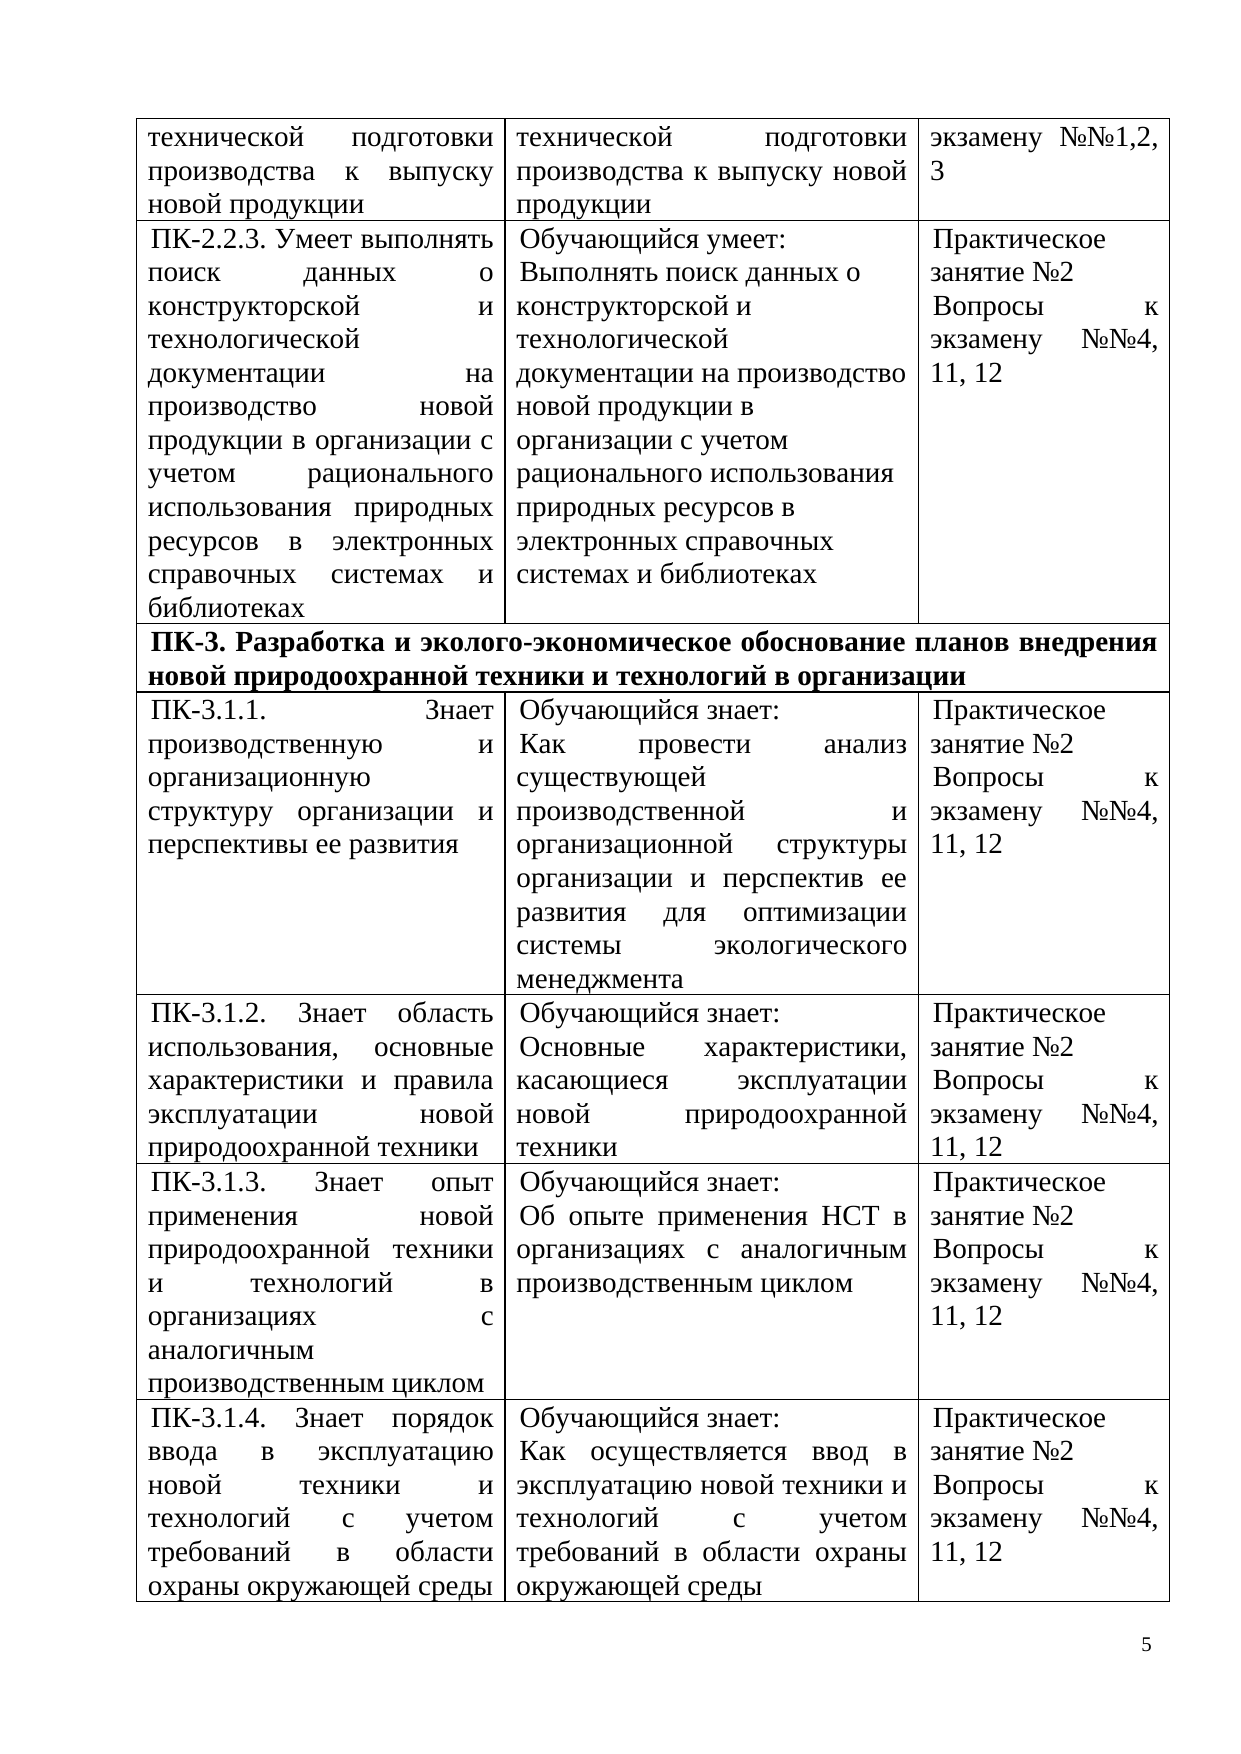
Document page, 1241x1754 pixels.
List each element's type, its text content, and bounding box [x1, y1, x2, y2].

table_cell Практическое занятие №2 Вопросы к экзамену №№4, 11, 12 [919, 693, 1169, 994]
table_cell Практическое занятие №2 Вопросы к экзамену №№4, 11, 12 [919, 221, 1169, 623]
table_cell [137, 119, 504, 220]
table_cell ПК-3. Разработка и эколого-экономическое обоснование планов внедрения новой природоохранной техники и технологий в организации [137, 624, 1169, 691]
table_cell ПК-2.2.3. Умеет выполнять поиск данных о конструкторской и технологической документации на производство новой продукции в организации с учетом рационального использования природных ресурсов в электронных справочных системах и библиотеках [137, 221, 504, 623]
table_cell Обучающийся знает: Основные характеристики, касающиеся эксплуатации новой природоохранной техники [506, 995, 918, 1163]
table_cell Обучающийся умеет: Выполнять поиск данных о конструкторской и технологической документации на производство новой продукции в организации с учетом рационального использования природных ресурсов в электронных справочных системах и библиотеках [506, 221, 918, 623]
table_cell Практическое занятие №2 Вопросы к экзамену №№4, 11, 12 [919, 1164, 1169, 1399]
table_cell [506, 119, 918, 220]
table_cell Обучающийся знает: Об опыте применения НСТ в организациях с аналогичным производственным циклом [506, 1164, 918, 1399]
table_cell ПК-3.1.1. Знает производственную и организационную структуру организации и перспективы ее развития [137, 693, 504, 994]
table_cell Обучающийся знает: Как провести анализ существующей производственной и организационной структуры организации и перспектив ее развития для оптимизации системы экологического менеджмента [506, 693, 918, 994]
table_cell Обучающийся знает: Как осуществляется ввод в эксплуатацию новой техники и технологий с учетом требований в области охраны окружающей среды [506, 1400, 918, 1601]
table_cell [919, 119, 1169, 220]
table_cell ПК-3.1.4. Знает порядок ввода в эксплуатацию новой техники и технологий с учетом требований в области охраны окружающей среды [137, 1400, 504, 1601]
table_cell Практическое занятие №2 Вопросы к экзамену №№4, 11, 12 [919, 995, 1169, 1163]
table_cell ПК-3.1.2. Знает область использования, основные характеристики и правила эксплуатации новой природоохранной техники [137, 995, 504, 1163]
table_cell Практическое занятие №2 Вопросы к экзамену №№4, 11, 12 [919, 1400, 1169, 1601]
table_cell ПК-3.1.3. Знает опыт применения новой природоохранной техники и технологий в организациях с аналогичным производственным циклом [137, 1164, 504, 1399]
